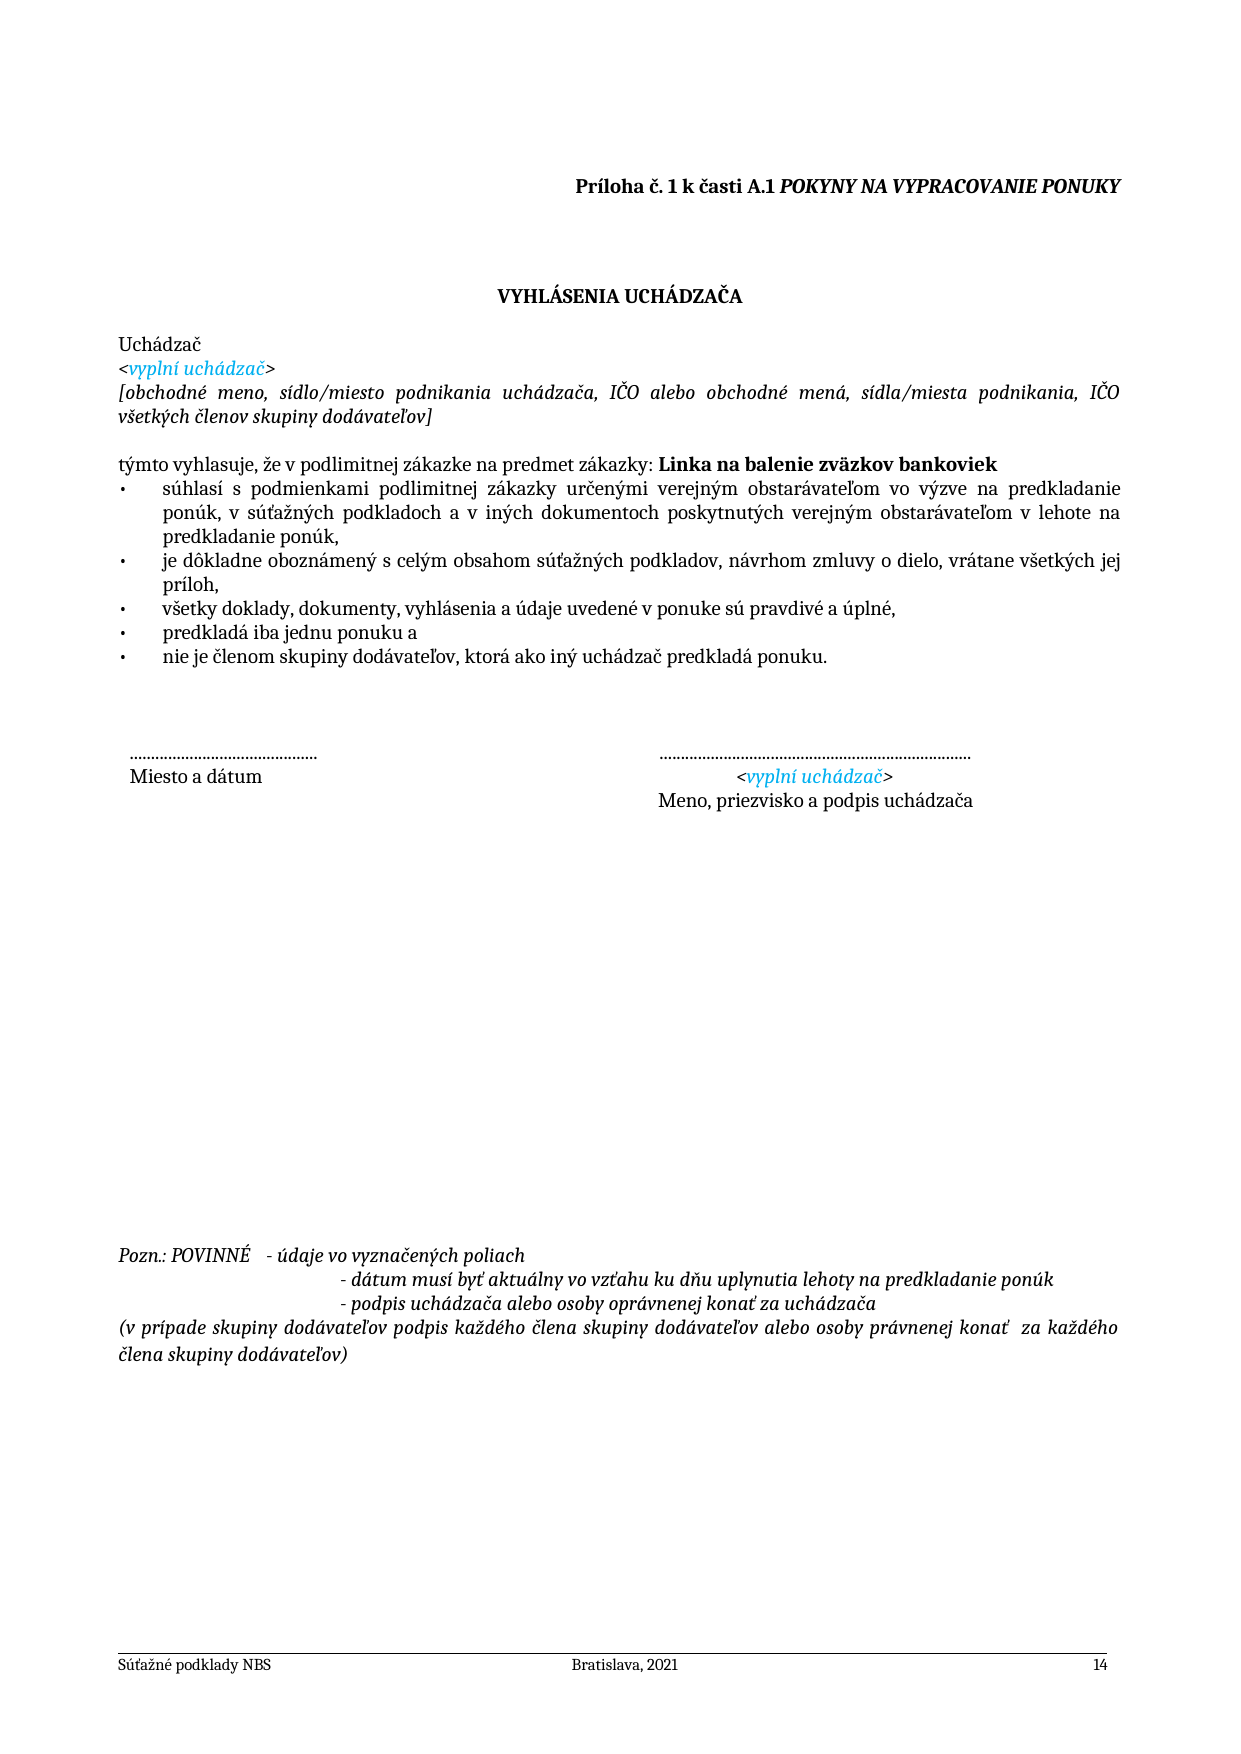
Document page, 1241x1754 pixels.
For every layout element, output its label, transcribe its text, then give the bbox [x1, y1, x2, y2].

text (v prípade skupiny dodávateľov podpis každého člena skupiny dodávateľov alebo osoby právnenej konať za každého člena skupiny dodávateľov) [118, 1315, 1122, 1367]
text • je dôkladne oboznámený s celým obsahom súťažných podkladov, návrhom zmluvy o dielo, vrátane všetkých jej príloh, [118, 549, 1122, 597]
text - podpis uchádzača alebo osoby oprávnenej konať za uchádzača [325, 1291, 1122, 1315]
text VYHLÁSENIA UCHÁDZAČA [118, 285, 1122, 309]
text týmto vyhlasuje, že v podlimitnej zákazke na predmet zákazky: Linka na balenie zväzkov bankoviek [118, 453, 1122, 477]
table_header ............................................ [118, 740, 583, 764]
text • všetky doklady, dokumenty, vyhlásenia a údaje uvedené v ponuke sú pravdivé a úplné, [118, 597, 1122, 621]
text [obchodné meno, sídlo/miesto podnikania uchádzača, IČO alebo obchodné mená, sídla/miesta podnikania, IČO všetkých členov skupiny dodávateľov] [118, 381, 1122, 429]
text Uchádzač [118, 333, 1122, 357]
text • súhlasí s podmienkami podlimitnej zákazky určenými verejným obstarávateľom vo výzve na predkladanie ponúk, v súťažných podkladoch a v iných dokumentoch poskytnutých verejným obstarávateľom v lehote na predkladanie ponúk, [118, 477, 1122, 549]
text <vyplní uchádzač> [118, 357, 1122, 381]
table_header ......................................................................... [583, 740, 1048, 764]
text Pozn.: POVINNÉ - údaje vo vyznačených poliach [118, 1243, 1122, 1267]
text - dátum musí byť aktuálny vo vzťahu ku dňu uplynutia lehoty na predkladanie ponúk [266, 1267, 1122, 1291]
table_cell <vyplní uchádzač> Meno, priezvisko a podpis uchádzača [583, 764, 1048, 812]
table_cell Miesto a dátum [118, 764, 583, 812]
text Príloha č. 1 k časti A.1 POKYNY NA VYPRACOVANIE PONUKY [118, 175, 1122, 199]
text • nie je členom skupiny dodávateľov, ktorá ako iný uchádzač predkladá ponuku. [118, 644, 1122, 668]
text • predkladá iba jednu ponuku a [118, 621, 1122, 644]
